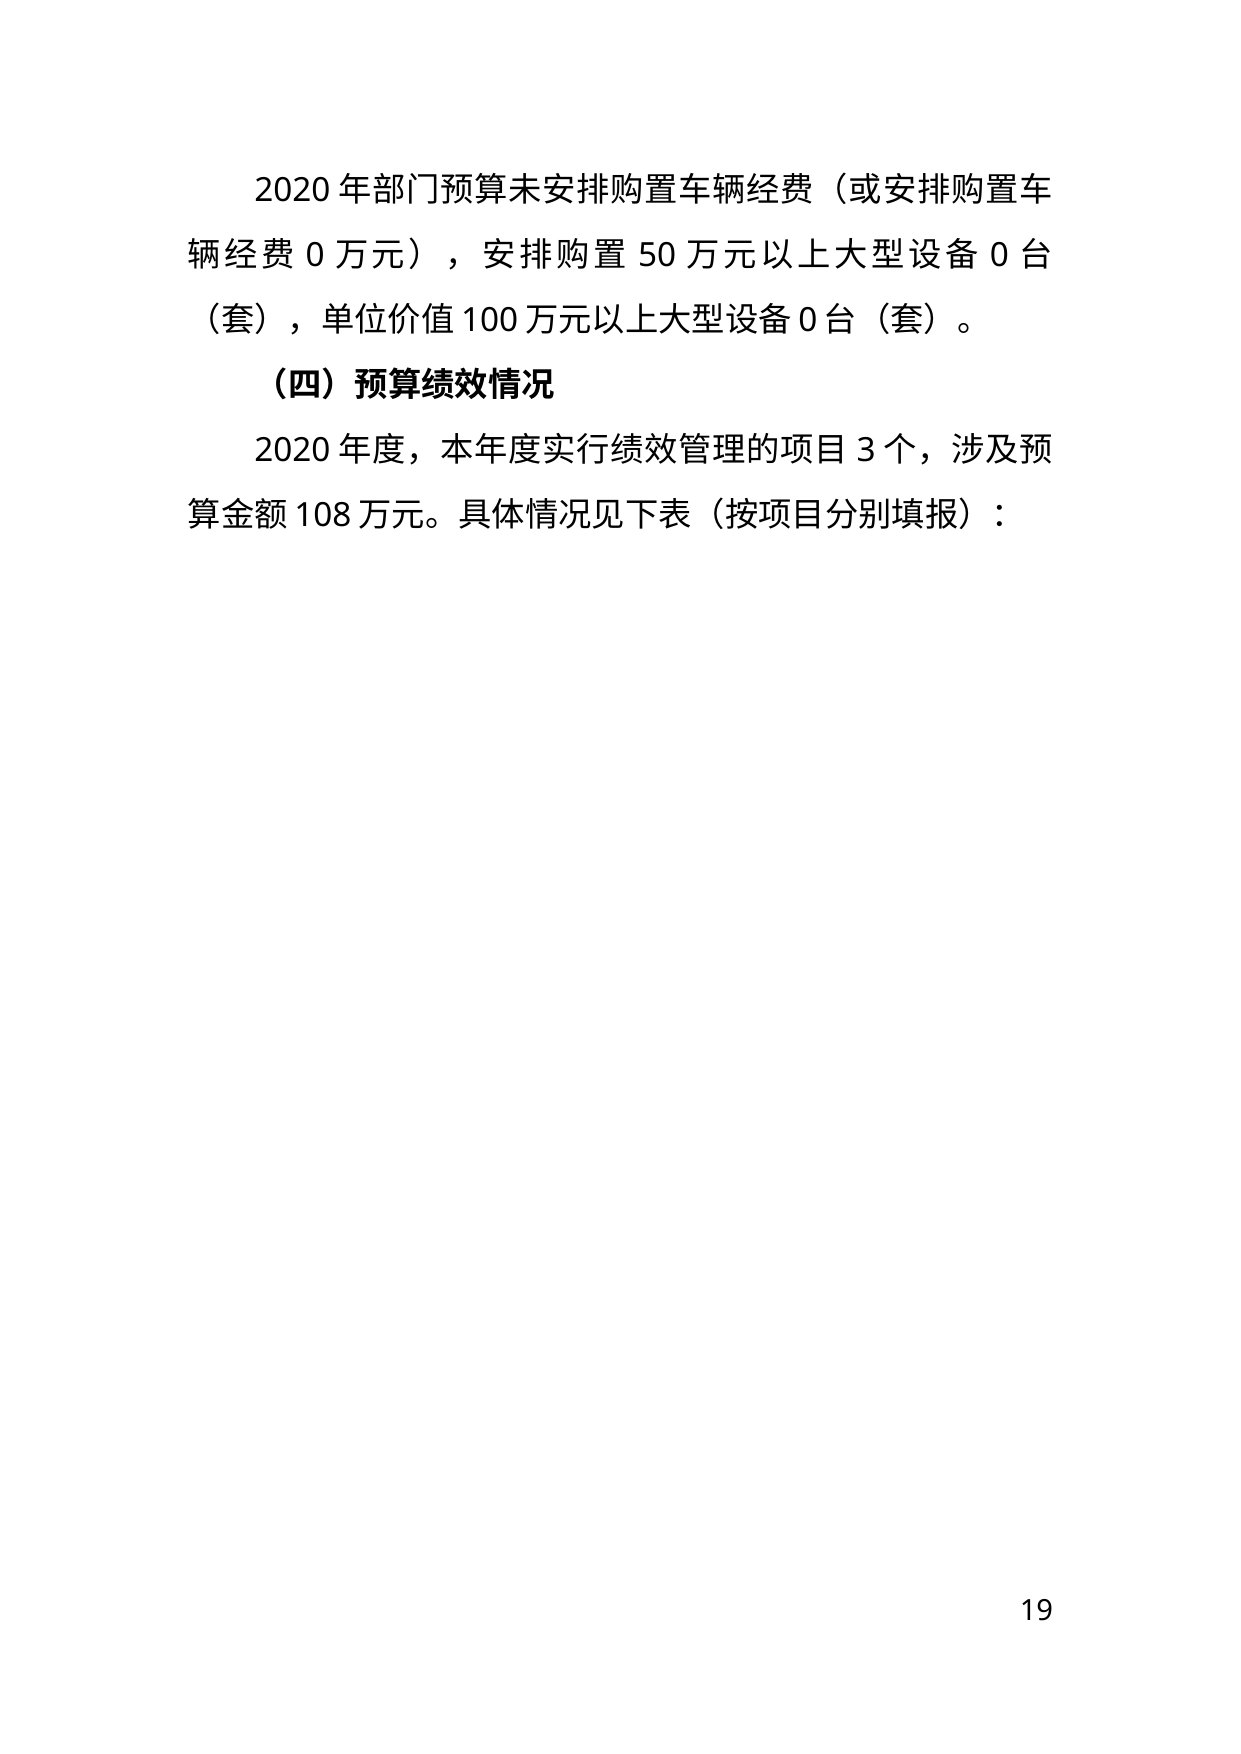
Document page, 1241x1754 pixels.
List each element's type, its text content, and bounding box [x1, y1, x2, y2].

text 2020年部门预算未安排购置车辆经费（或安排购置车辆经费0万元），安排购置50万元以上大型设备0台（套），单位价值100万元以上大型设备0台（套）。 [187, 155, 1053, 350]
text （四）预算绩效情况 [187, 350, 1053, 415]
text 2020年度，本年度实行绩效管理的项目3个，涉及预算金额108万元。具体情况见下表（按项目分别填报）： [187, 415, 1053, 545]
